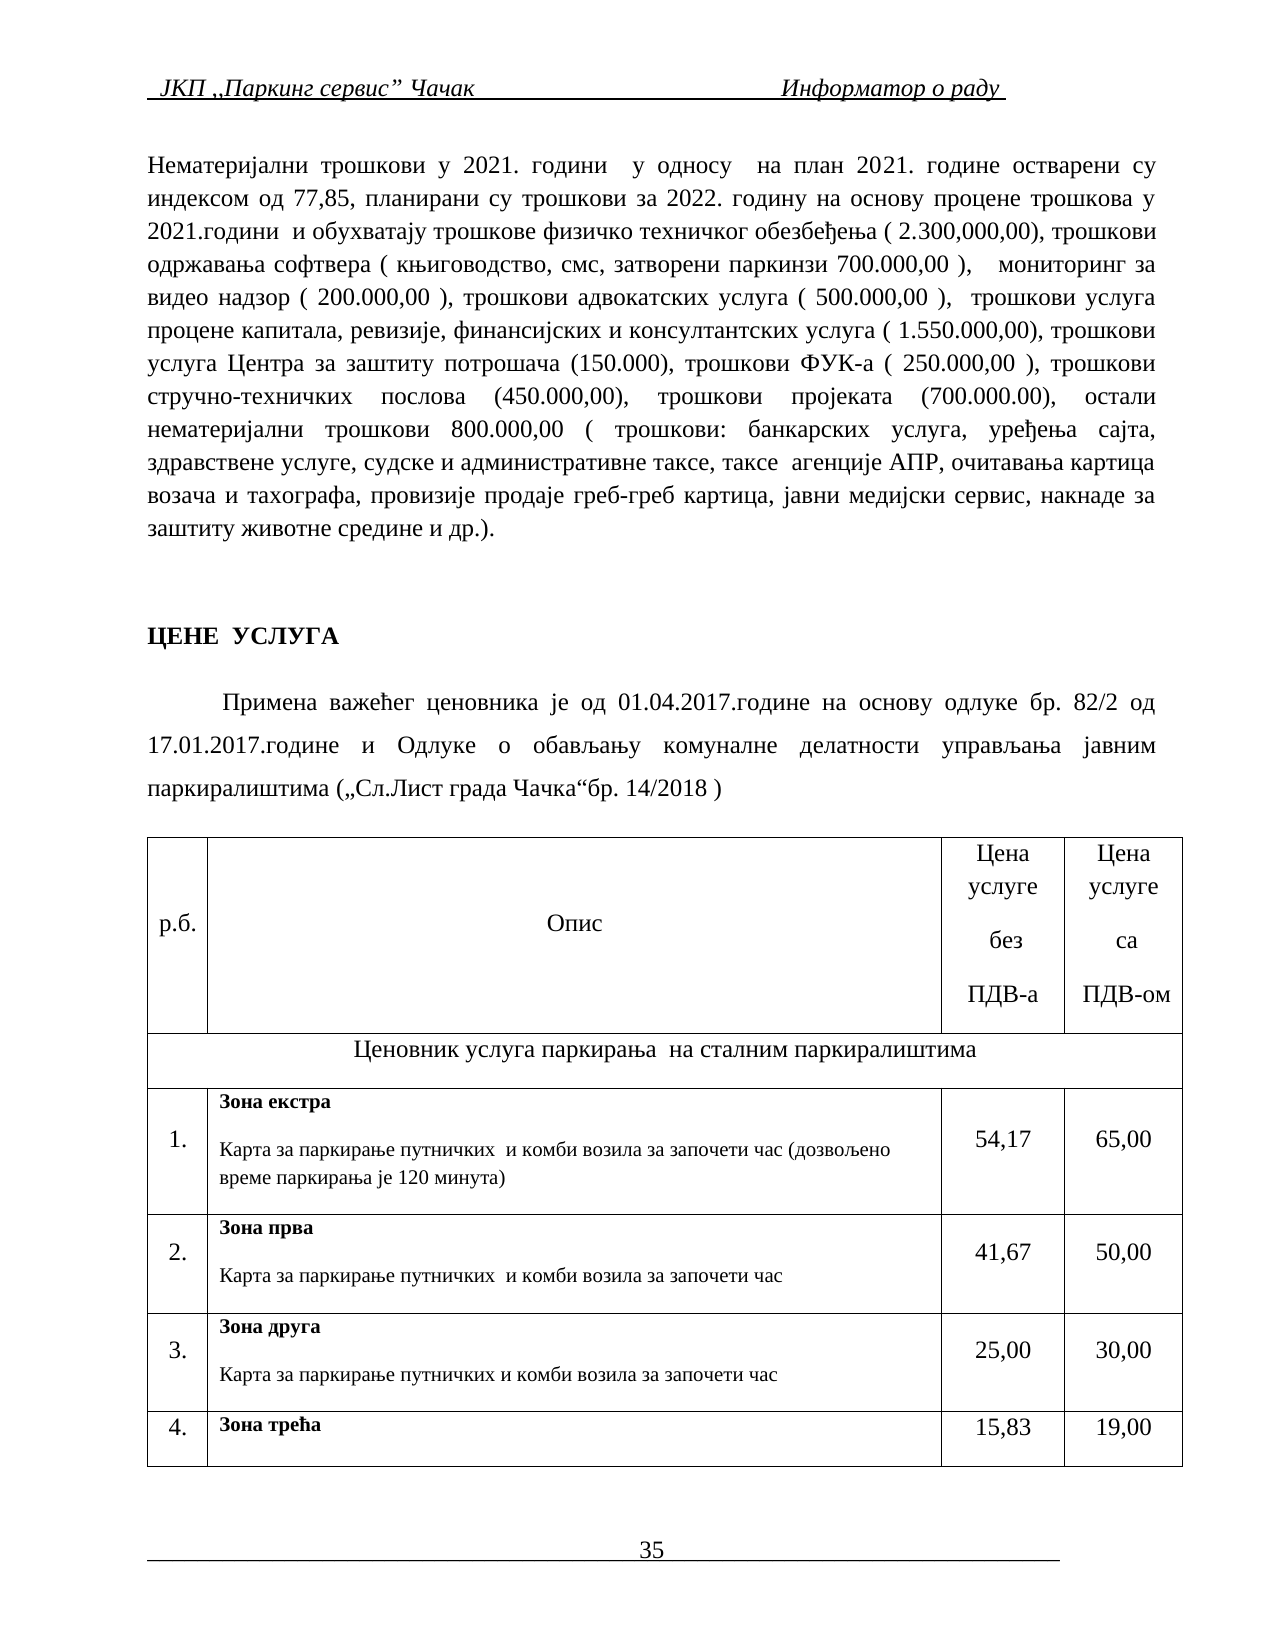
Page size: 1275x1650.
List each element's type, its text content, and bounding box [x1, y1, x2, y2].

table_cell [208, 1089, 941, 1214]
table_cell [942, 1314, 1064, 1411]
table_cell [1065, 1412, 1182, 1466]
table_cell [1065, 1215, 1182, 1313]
text Примена важећег ценовника је од 01.04.2017.године на основу одлуке бр. 82/2 од 17.01.2017.године и Одлуке о обављању комуналне делатности управљања јавним паркиралиштима („Сл.Лист града Чачка“бр. 14/2018 ) [147, 687, 1156, 802]
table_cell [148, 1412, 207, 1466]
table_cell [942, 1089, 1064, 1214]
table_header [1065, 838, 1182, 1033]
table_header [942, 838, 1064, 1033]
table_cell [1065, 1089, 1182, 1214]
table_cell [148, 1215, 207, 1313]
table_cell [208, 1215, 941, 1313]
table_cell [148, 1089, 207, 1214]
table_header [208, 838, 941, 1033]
text ЦЕНЕ УСЛУГА [147, 621, 1156, 650]
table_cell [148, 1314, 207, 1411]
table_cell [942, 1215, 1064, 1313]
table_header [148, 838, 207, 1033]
text Нематеријални трошкови у 2021. години у односу на план 2021. године остварени су индексом од 77,85, планирани су трошкови за 2022. годину на основу процене трошкова у 2021.години и обухватају трошкове физичко техничког обезбеђења ( 2.300,000,00), трошкови одржавања софтвера ( књиговодство, смс, затворени паркинзи 700.000,00 ), мониторинг за видео надзор ( 200.000,00 ), трошкови адвокатских услуга ( 500.000,00 ), трошкови услуга процене капитала, ревизије, финансијских и консултантских услуга ( 1.550.000,00), трошкови услуга Центра за заштиту потрошача (150.000), трошкови ФУК-а ( 250.000,00 ), трошкови стручно-техничких послова (450.000,00), трошкови пројеката (700.000.00), остали нематеријални трошкови 800.000,00 ( трошкови: банкарских услуга, уређења сајта, здравствене услуге, судске и административне таксе, таксе агенције АПР, очитавања картица возача и тахографа, провизије продаје греб-греб картица, јавни медијски сервис, накнаде за заштиту животне средине и др.). [147, 150, 1156, 542]
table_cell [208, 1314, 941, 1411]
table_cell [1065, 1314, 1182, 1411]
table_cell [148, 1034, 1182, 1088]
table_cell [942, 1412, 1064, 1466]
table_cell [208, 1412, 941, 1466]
